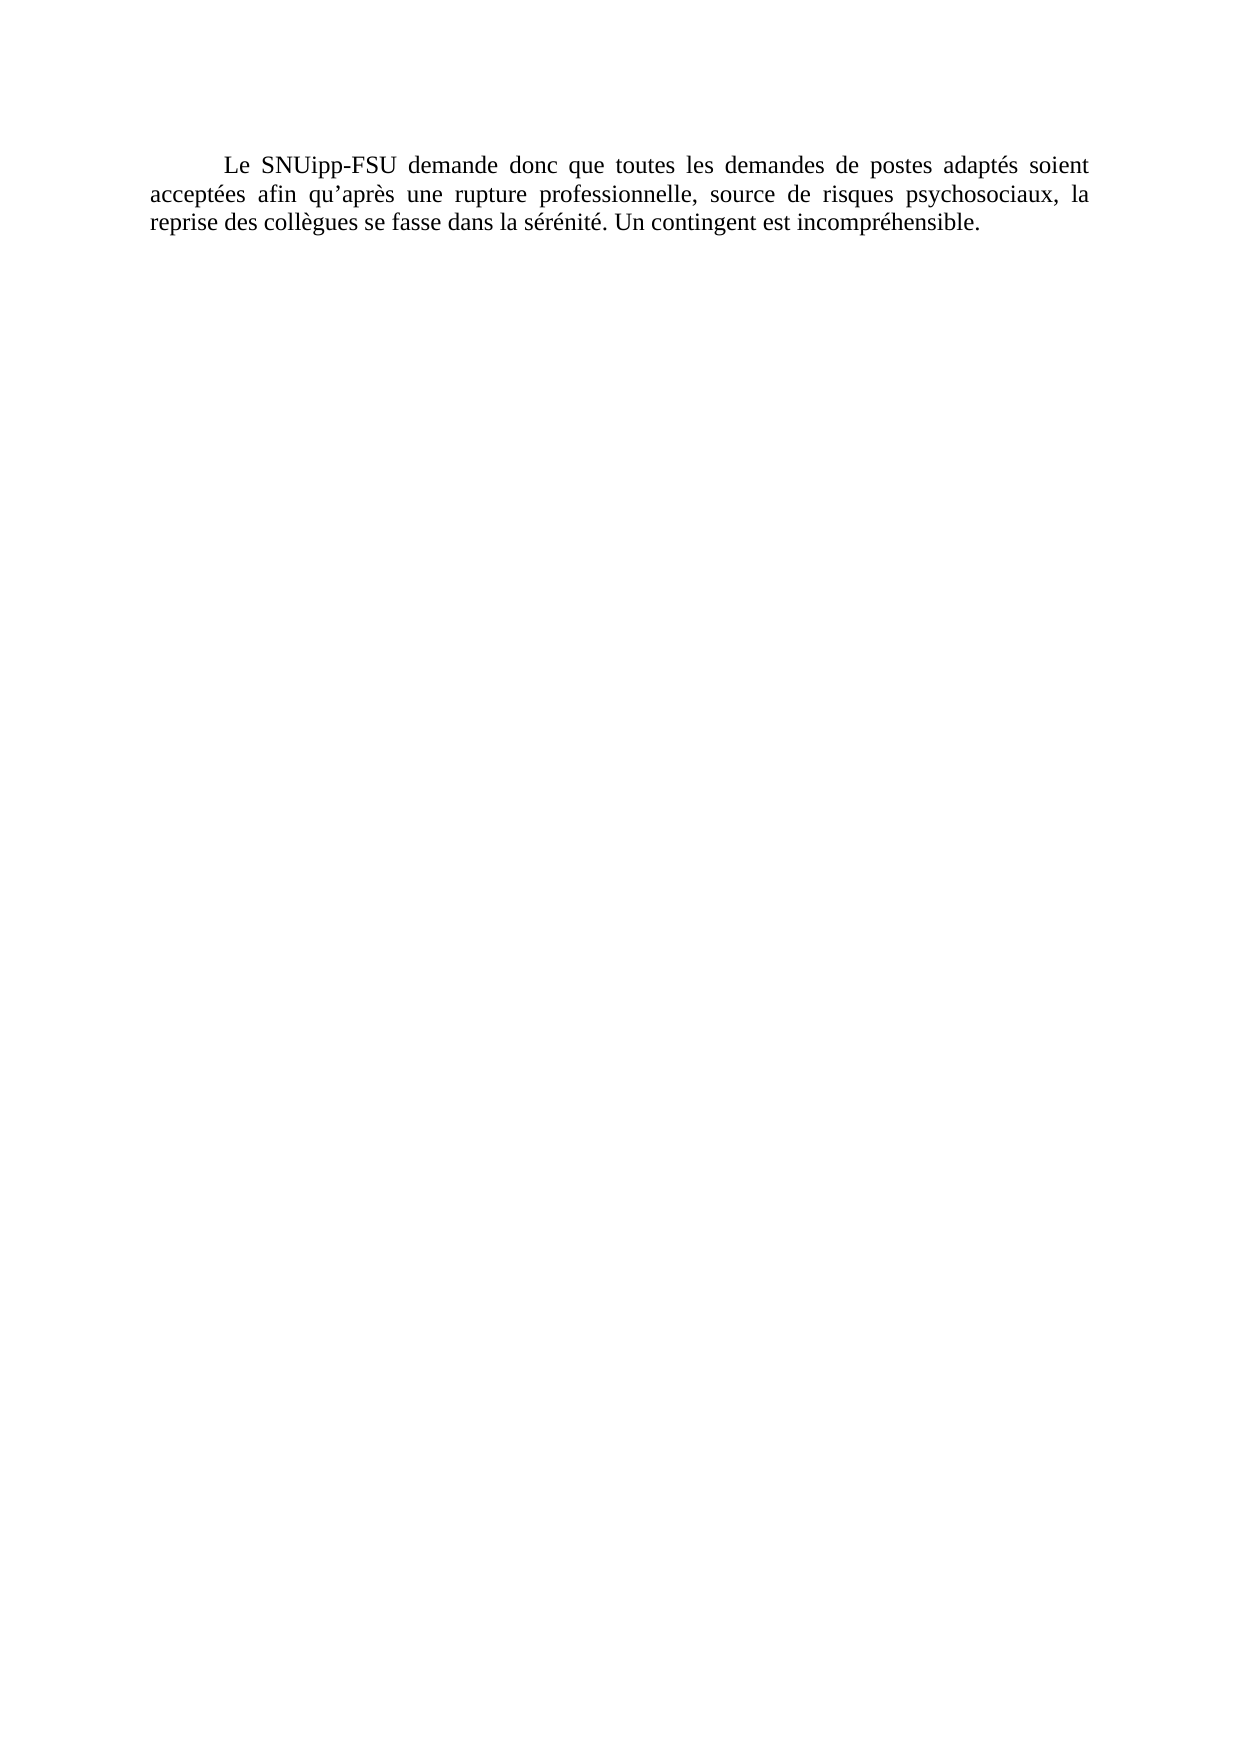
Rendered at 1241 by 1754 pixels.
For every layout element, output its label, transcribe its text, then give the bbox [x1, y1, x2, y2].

text Le SNUipp-FSU demande donc que toutes les demandes de postes adaptés soient acceptées afin qu’après une rupture professionnelle, source de risques psychosociaux, la reprise des collègues se fasse dans la sérénité. Un contingent est incompréhensible. [150, 150, 1090, 236]
